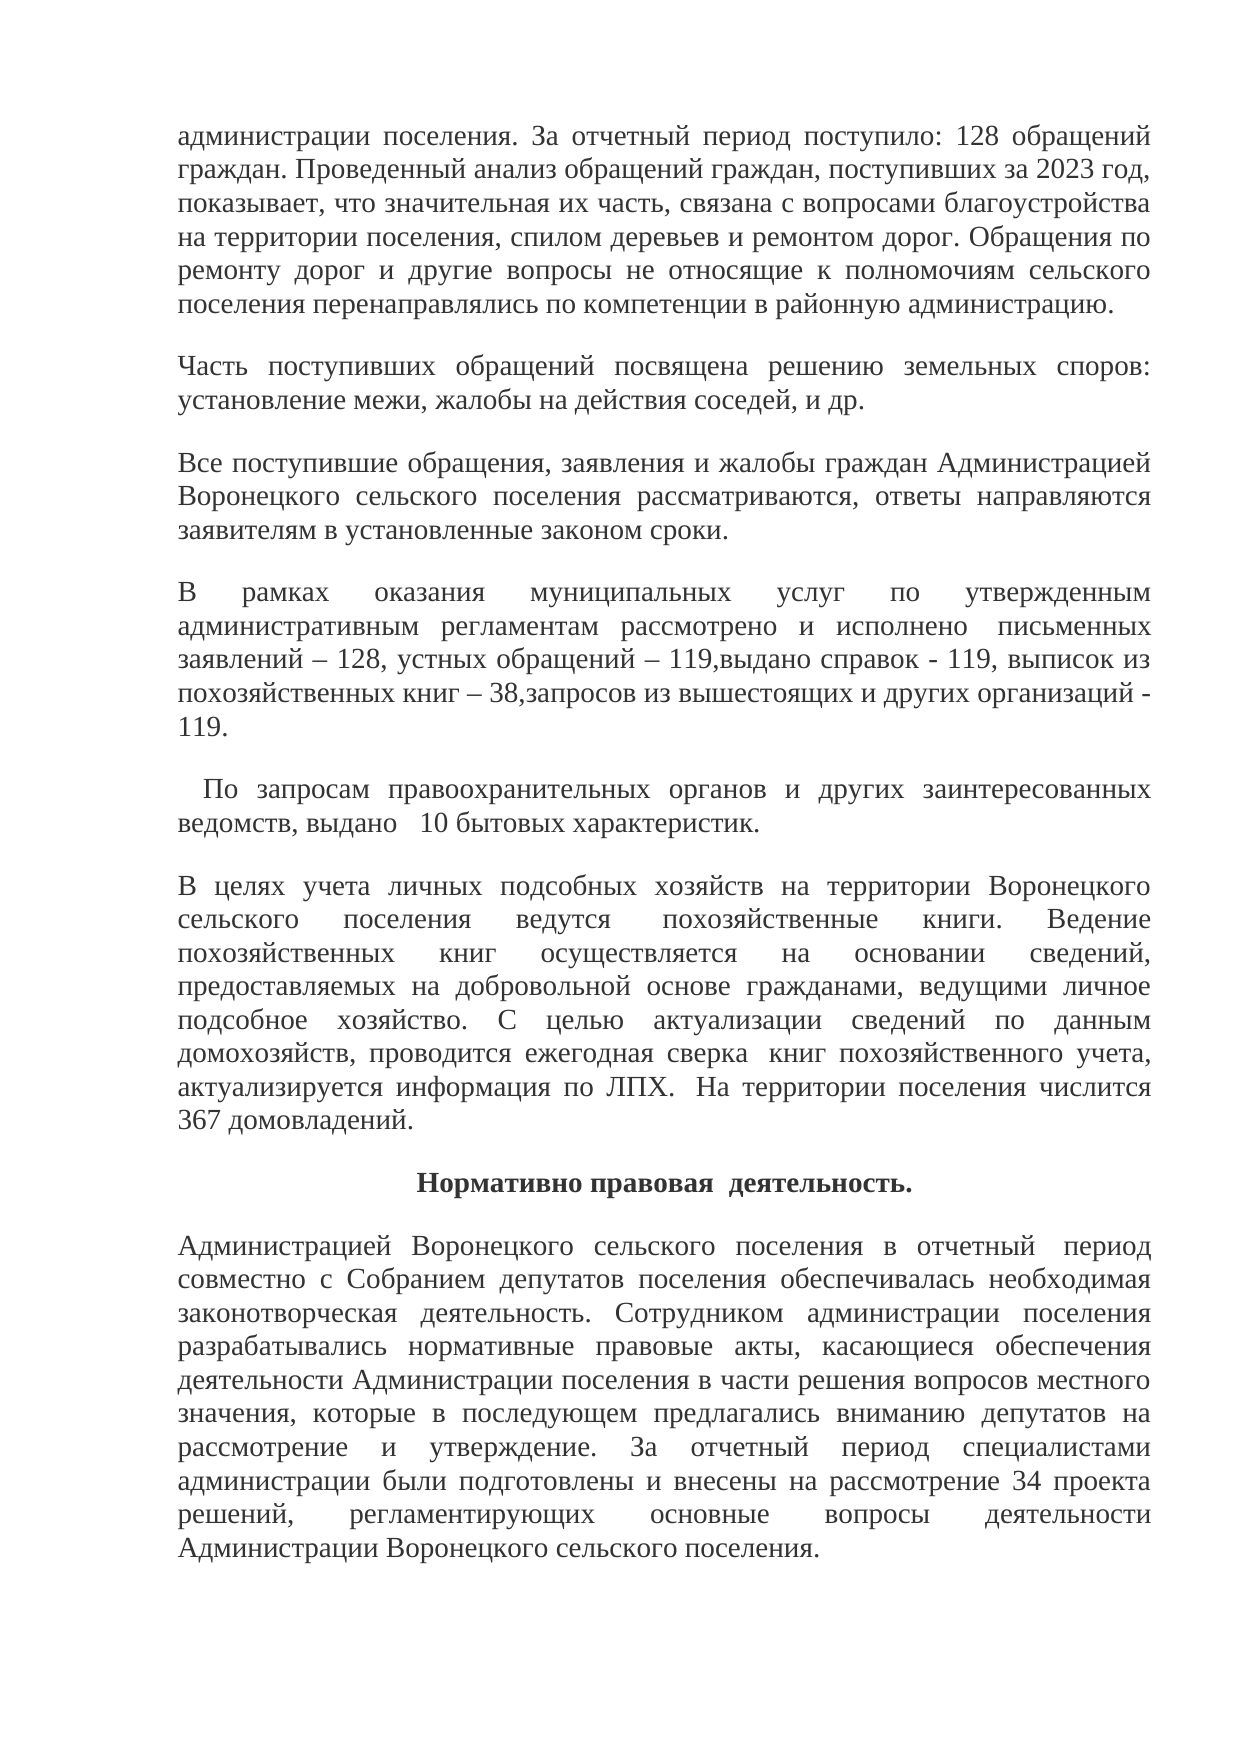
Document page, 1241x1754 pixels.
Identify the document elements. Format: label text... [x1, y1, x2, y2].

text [177, 118, 1152, 319]
text Нормативно правовая деятельность. [177, 1165, 1152, 1199]
text В целях учета личных подсобных хозяйств на территории Воронецкого сельского поселения ведутся похозяйственные книги. Ведение похозяйственных книг осуществляется на основании сведений, предоставляемых на добровольной основе гражданами, ведущими личное подсобное хозяйство. С целью актуализации сведений по данным домохозяйств, проводится ежегодная сверка книг похозяйственного учета, актуализируется информация по ЛПХ. На территории поселения числится 367 домовладений. [177, 868, 1152, 1136]
text По запросам правоохранительных органов и других заинтересованных ведомств, выдано 10 бытовых характеристик. [177, 771, 1152, 838]
text В рамках оказания муниципальных услуг по утвержденным административным регламентам рассмотрено и исполнено письменных заявлений – 128, устных обращений – 119,выдано справок - 119, выписок из похозяйственных книг – 38,запросов из вышестоящих и других организаций - 119. [177, 574, 1152, 742]
text Все поступившие обращения, заявления и жалобы граждан Администрацией Воронецкого сельского поселения рассматриваются, ответы направляются заявителям в установленные законом сроки. [177, 445, 1152, 545]
text Администрацией Воронецкого сельского поселения в отчетный период совместно с Собранием депутатов поселения обеспечивалась необходимая законотворческая деятельность. Сотрудником администрации поселения разрабатывались нормативные правовые акты, касающиеся обеспечения деятельности Администрации поселения в части решения вопросов местного значения, которые в последующем предлагались вниманию депутатов на рассмотрение и утверждение. За отчетный период специалистами администрации были подготовлены и внесены на рассмотрение 34 проекта решений, регламентирующих основные вопросы деятельности Администрации Воронецкого сельского поселения. [177, 1228, 1152, 1563]
text Часть поступивших обращений посвящена решению земельных споров: установление межи, жалобы на действия соседей, и др. [177, 348, 1152, 416]
